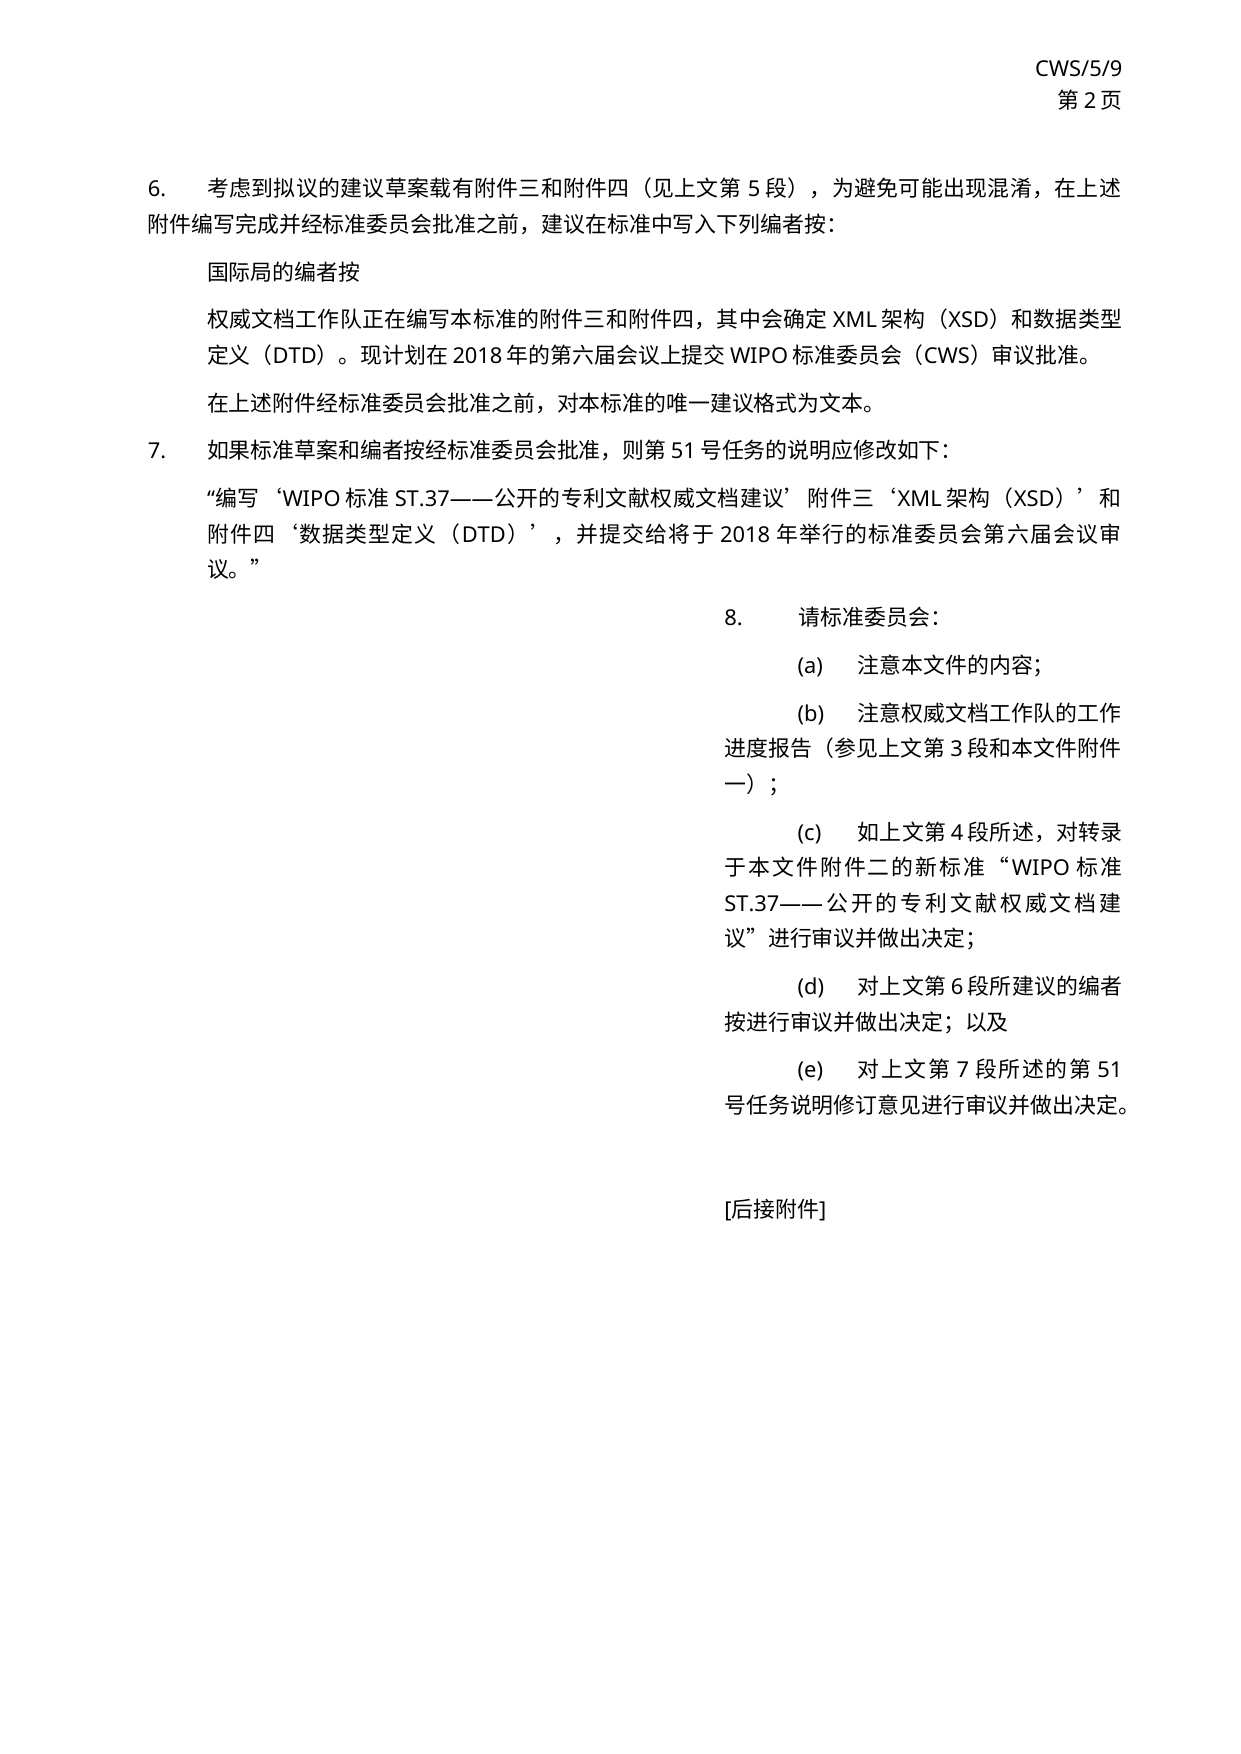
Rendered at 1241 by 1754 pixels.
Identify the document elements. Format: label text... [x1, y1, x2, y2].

text [后接附件] [724, 1192, 1122, 1223]
list “编写‘WIPO标准ST.37——公开的专利文献权威文档建议’附件三‘XML架构（XSD）’和附件四‘数据类型定义（DTD）’，并提交给将于2018年举行的标准委员会第六届会议审议。” [207, 478, 1122, 584]
list (e) 对上文第7段所述的第51号任务说明修订意见进行审议并做出决定。 [724, 1049, 1122, 1119]
list 在上述附件经标准委员会批准之前，对本标准的唯一建议格式为文本。 [207, 382, 1122, 417]
text 如果标准草案和编者按经标准委员会批准，则第51号任务的说明应修改如下： [148, 430, 1122, 465]
list 权威文档工作队正在编写本标准的附件三和附件四，其中会确定XML架构（XSD）和数据类型定义（DTD）。现计划在2018年的第六届会议上提交WIPO标准委员会（CWS）审议批准。 [207, 299, 1122, 369]
list (c) 如上文第4段所述，对转录于本文件附件二的新标准“WIPO标准ST.37——公开的专利文献权威文档建议”进行审议并做出决定； [724, 811, 1122, 953]
text 请标准委员会： [724, 597, 1122, 632]
text 考虑到拟议的建议草案载有附件三和附件四（见上文第5段），为避免可能出现混淆，在上述附件编写完成并经标准委员会批准之前，建议在标准中写入下列编者按： [148, 167, 1122, 238]
list 国际局的编者按 [207, 251, 1122, 286]
list (b) 注意权威文档工作队的工作进度报告（参见上文第3段和本文件附件一）； [724, 692, 1122, 799]
list (d) 对上文第6段所建议的编者按进行审议并做出决定；以及 [724, 965, 1122, 1036]
list (a) 注意本文件的内容； [724, 644, 1122, 680]
